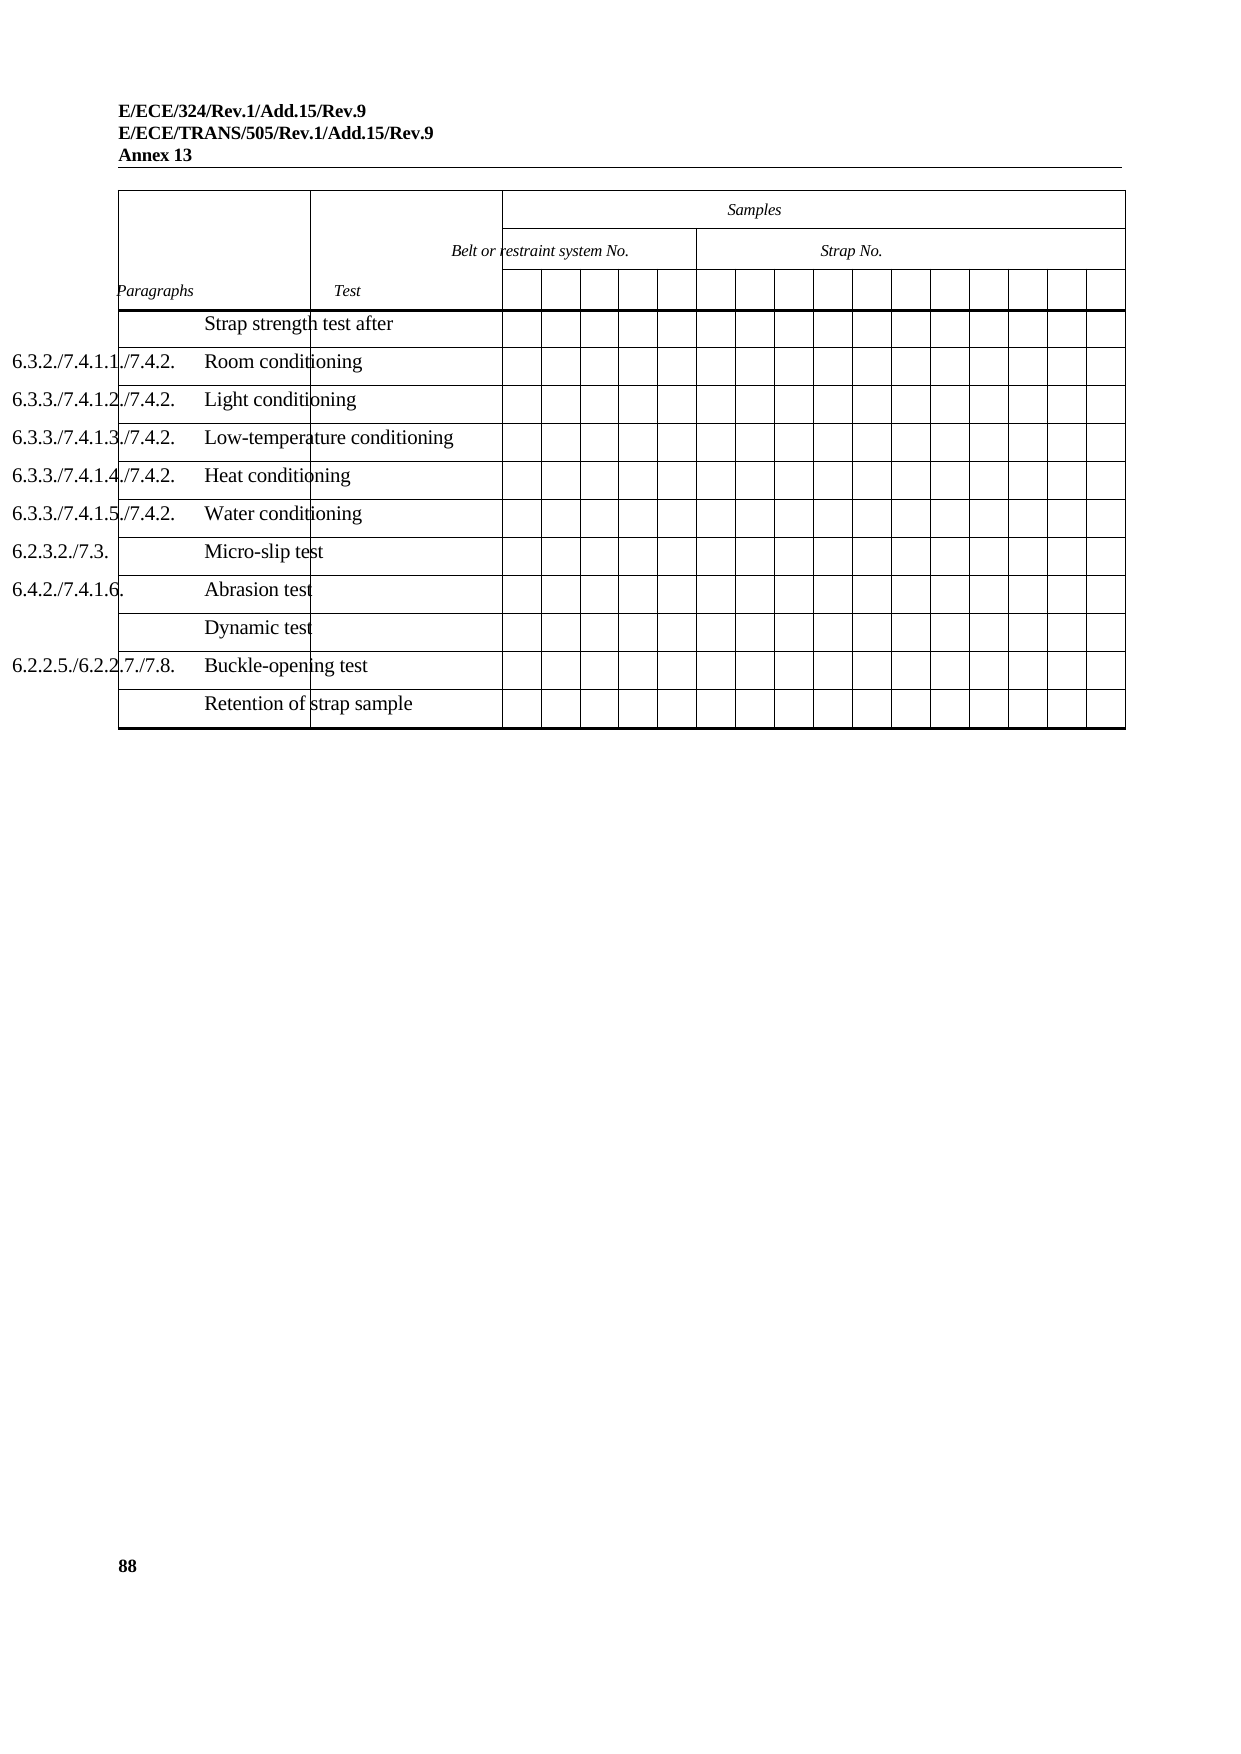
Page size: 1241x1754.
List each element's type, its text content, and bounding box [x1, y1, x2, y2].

table_cell [1087, 538, 1125, 575]
table_cell [581, 652, 618, 689]
table_cell [892, 652, 930, 689]
table_cell [658, 462, 696, 499]
table_cell 2 [736, 270, 774, 309]
table_cell 1 [503, 270, 541, 309]
table_cell [736, 424, 774, 461]
table_cell [503, 500, 541, 537]
table_cell [931, 424, 969, 461]
table_cell 3 [581, 270, 618, 309]
table_cell [503, 386, 541, 423]
table_cell [970, 576, 1008, 613]
table_cell 4 [619, 270, 657, 309]
table_cell [503, 576, 541, 613]
table_cell Belt or restraint system No. [503, 229, 696, 268]
table_cell [736, 386, 774, 423]
table_cell [736, 652, 774, 689]
table_cell [542, 348, 580, 385]
table_cell [1087, 312, 1125, 347]
table_cell 10 [1048, 270, 1086, 309]
table_cell [658, 424, 696, 461]
table_cell [1009, 576, 1047, 613]
table_cell [697, 386, 735, 423]
table_cell 9 [1009, 270, 1047, 309]
table_cell [697, 424, 735, 461]
table_cell [1087, 614, 1125, 651]
table_cell [931, 538, 969, 575]
table_cell [619, 500, 657, 537]
table_cell [775, 652, 813, 689]
table_cell [970, 386, 1008, 423]
table_cell X [503, 652, 541, 689]
table_cell 6.2.2.5./6.2.2.7./7.8. [119, 652, 310, 689]
table_cell [658, 348, 696, 385]
table_cell [892, 500, 930, 537]
table_cell Buckle-opening test [311, 652, 502, 689]
table_cell [1048, 576, 1086, 613]
table_cell X [931, 462, 969, 499]
table_cell [503, 312, 541, 347]
table_cell [970, 424, 1008, 461]
table_cell [1087, 652, 1125, 689]
table_cell [853, 348, 891, 385]
table_header Test [311, 191, 502, 309]
table_cell [814, 500, 852, 537]
table_cell [736, 500, 774, 537]
table_cell [658, 500, 696, 537]
table_cell [775, 614, 813, 651]
table_cell [1009, 614, 1047, 651]
table_cell Light conditioning [311, 386, 502, 423]
table_cell 7 [931, 270, 969, 309]
table_cell [892, 614, 930, 651]
table_cell [853, 312, 891, 347]
table_cell [1048, 538, 1086, 575]
table_cell [697, 652, 735, 689]
table_cell [931, 614, 969, 651]
table_cell [775, 424, 813, 461]
table_cell [1048, 652, 1086, 689]
table_cell [1087, 462, 1125, 499]
table_cell [619, 652, 657, 689]
table_cell [853, 538, 891, 575]
table_cell 4 [814, 270, 852, 309]
table_cell [814, 538, 852, 575]
table_cell [775, 348, 813, 385]
table_cell Room conditioning [311, 348, 502, 385]
table_cell X [775, 386, 813, 423]
table_cell [542, 312, 580, 347]
table_cell 6 [892, 270, 930, 309]
table_cell Strap No. [697, 229, 1125, 268]
table_cell [1048, 312, 1086, 347]
table_cell [775, 576, 813, 613]
table_cell X [503, 614, 541, 651]
table_cell X [1009, 500, 1047, 537]
table_cell [542, 500, 580, 537]
table_cell [697, 690, 735, 727]
table_cell [775, 690, 813, 727]
table_cell [658, 312, 696, 347]
table_cell [619, 386, 657, 423]
table_cell X [697, 348, 735, 385]
table_cell [892, 576, 930, 613]
table_cell X [619, 538, 657, 575]
table_cell [658, 386, 696, 423]
table_cell [853, 386, 891, 423]
table_cell [892, 690, 930, 727]
table_cell [1009, 652, 1047, 689]
table_cell 6.3.3./7.4.1.3./7.4.2. [119, 424, 310, 461]
table_cell Abrasion test [311, 576, 502, 613]
table_cell [1087, 348, 1125, 385]
table_cell [581, 690, 618, 727]
table_cell [697, 312, 735, 347]
table_cell [814, 312, 852, 347]
table_cell X [619, 576, 657, 613]
table_cell [581, 312, 618, 347]
table_cell [775, 500, 813, 537]
table_cell [736, 690, 774, 727]
table_cell 3 [775, 270, 813, 309]
table_cell [814, 614, 852, 651]
table_cell [736, 462, 774, 499]
table_cell [1087, 424, 1125, 461]
table_cell [542, 690, 580, 727]
table_cell [1009, 690, 1047, 727]
table_cell [814, 424, 852, 461]
table_cell X [542, 652, 580, 689]
table_cell [736, 614, 774, 651]
table_cell [931, 576, 969, 613]
table_cell [1048, 348, 1086, 385]
table_cell X [892, 424, 930, 461]
table_cell 6.3.3./7.4.1.5./7.4.2. [119, 500, 310, 537]
table_cell [1009, 538, 1047, 575]
table_cell [119, 312, 310, 347]
table_cell [619, 690, 657, 727]
table_cell [1009, 348, 1047, 385]
table_cell 5 [853, 270, 891, 309]
table_cell [931, 690, 969, 727]
table_cell 5 [658, 270, 696, 309]
table_cell Water conditioning [311, 500, 502, 537]
table_cell [581, 462, 618, 499]
table_cell [814, 690, 852, 727]
table_cell [542, 386, 580, 423]
table_cell [503, 424, 541, 461]
table_cell [581, 424, 618, 461]
table_cell [503, 348, 541, 385]
table_cell 6.4.1./7.7. [119, 614, 310, 651]
table_cell [853, 614, 891, 651]
table_cell [1048, 424, 1086, 461]
table_cell [970, 652, 1008, 689]
table_header Paragraphs [119, 191, 310, 309]
table_cell [970, 348, 1008, 385]
table_cell [931, 500, 969, 537]
table_cell [581, 614, 618, 651]
table_cell Micro-slip test [311, 538, 502, 575]
table_cell 6.3.2./7.4.1.1./7.4.2. [119, 348, 310, 385]
table_cell [970, 614, 1008, 651]
table_cell [736, 576, 774, 613]
table_cell [853, 652, 891, 689]
table_cell 6.4.2./7.4.1.6. [119, 576, 310, 613]
table_cell [1048, 386, 1086, 423]
table_cell X [1087, 690, 1125, 727]
table_cell [970, 312, 1008, 347]
table_cell [853, 462, 891, 499]
table_cell [892, 312, 930, 347]
table_cell [619, 462, 657, 499]
table_cell 6.2.3.2./7.3. [119, 538, 310, 575]
table_cell [814, 462, 852, 499]
table_cell [1009, 312, 1047, 347]
table_cell X [814, 386, 852, 423]
table_cell [931, 348, 969, 385]
table_cell Heat conditioning [311, 462, 502, 499]
table_cell 6.3.3./7.4.1.4./7.4.2. [119, 462, 310, 499]
table_cell [619, 312, 657, 347]
table_cell [814, 576, 852, 613]
table_cell [1009, 462, 1047, 499]
table_cell [697, 614, 735, 651]
table_cell [542, 576, 580, 613]
table_cell [1048, 462, 1086, 499]
table_cell [853, 690, 891, 727]
table_cell [503, 538, 541, 575]
table_cell [1048, 690, 1086, 727]
table_cell [931, 386, 969, 423]
table_cell [581, 576, 618, 613]
table_cell 7.1.4. [119, 690, 310, 727]
table_cell Strap strength test after [311, 312, 502, 347]
table_cell [970, 538, 1008, 575]
table_cell [931, 652, 969, 689]
table_cell [542, 538, 580, 575]
table_cell [581, 348, 618, 385]
table_cell [697, 538, 735, 575]
table_cell [775, 462, 813, 499]
table_cell [542, 462, 580, 499]
table_cell [736, 538, 774, 575]
table_cell Retention of strap sample [311, 690, 502, 727]
table_cell [503, 462, 541, 499]
table_cell [853, 500, 891, 537]
table_cell [1009, 386, 1047, 423]
table_cell Low-temperature conditioning [311, 424, 502, 461]
table_cell [503, 690, 541, 727]
table_cell [775, 312, 813, 347]
table_cell [775, 538, 813, 575]
table_cell [814, 348, 852, 385]
table_cell [892, 462, 930, 499]
table_cell [1087, 500, 1125, 537]
table_cell [697, 576, 735, 613]
table_cell X [658, 538, 696, 575]
table_cell [658, 652, 696, 689]
table_cell [1087, 386, 1125, 423]
table_cell [892, 348, 930, 385]
table_cell [697, 500, 735, 537]
table_cell X [853, 424, 891, 461]
table_cell [970, 500, 1008, 537]
table_cell X [1048, 500, 1086, 537]
table_cell [658, 690, 696, 727]
table_cell X [736, 348, 774, 385]
table_cell [581, 500, 618, 537]
table_cell 1 [697, 270, 735, 309]
table_cell [581, 386, 618, 423]
table_cell [619, 424, 657, 461]
table_cell 8 [970, 270, 1008, 309]
table_cell [619, 614, 657, 651]
table_cell Dynamic test [311, 614, 502, 651]
table_cell 6.3.3./7.4.1.2./7.4.2. [119, 386, 310, 423]
table_cell X [542, 614, 580, 651]
table_cell [892, 538, 930, 575]
table_cell [1009, 424, 1047, 461]
table_cell [542, 424, 580, 461]
table_cell [814, 652, 852, 689]
table_cell 11 [1087, 270, 1125, 309]
table_cell [970, 690, 1008, 727]
table_cell X [658, 576, 696, 613]
table_cell [619, 348, 657, 385]
table_cell [1048, 614, 1086, 651]
table_cell X [970, 462, 1008, 499]
table_header Samples [503, 191, 1125, 228]
table_cell [736, 312, 774, 347]
table_cell [892, 386, 930, 423]
table_cell [697, 462, 735, 499]
table_cell 2 [542, 270, 580, 309]
table_cell [658, 614, 696, 651]
table_cell [581, 538, 618, 575]
table_cell [1087, 576, 1125, 613]
table_cell [853, 576, 891, 613]
table_cell [931, 312, 969, 347]
